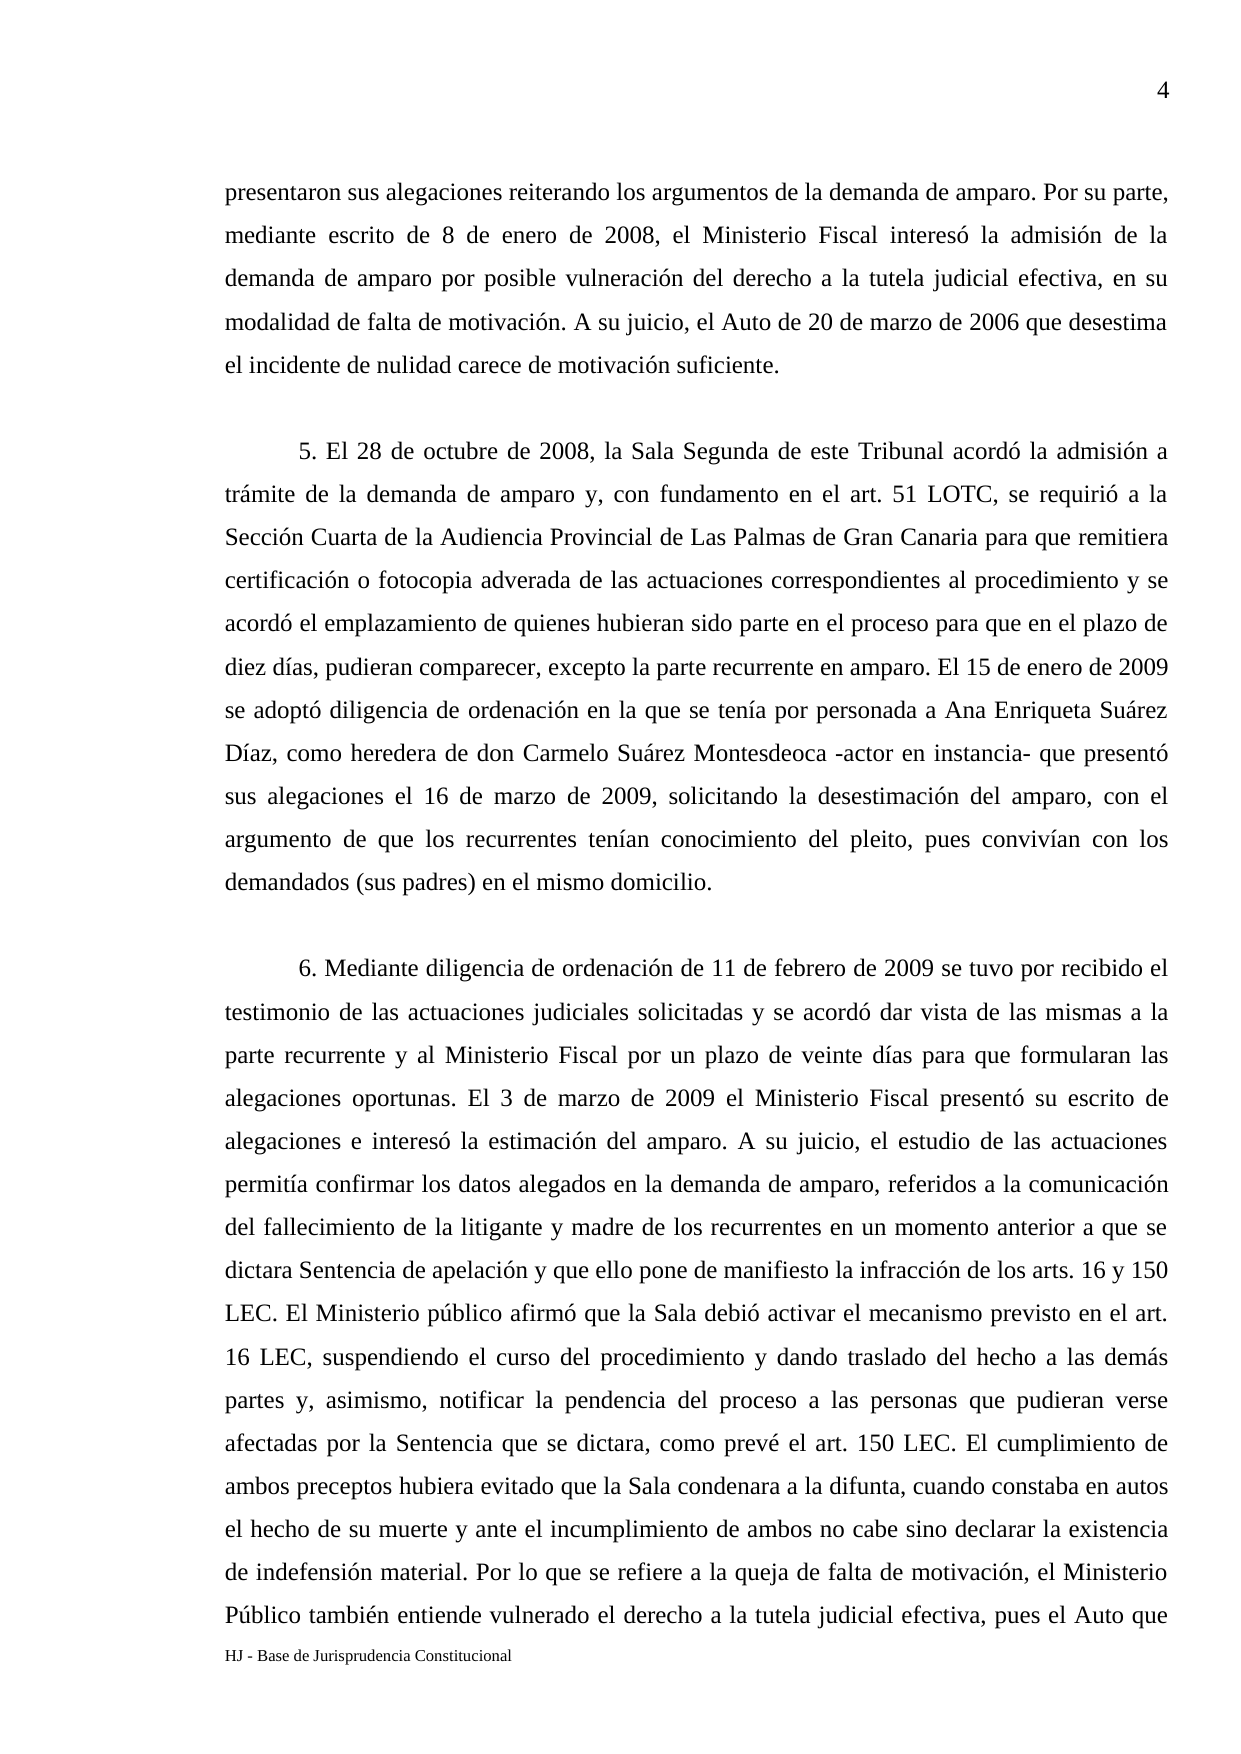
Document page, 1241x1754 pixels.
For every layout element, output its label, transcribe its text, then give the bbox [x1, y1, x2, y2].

text 5. El 28 de octubre de 2008, la Sala Segunda de este Tribunal acordó la admisión a trámite de la demanda de amparo y, con fundamento en el art. 51 LOTC, se requirió a la Sección Cuarta de la Audiencia Provincial de Las Palmas de Gran Canaria para que remitiera certificación o fotocopia adverada de las actuaciones correspondientes al procedimiento y se acordó el emplazamiento de quienes hubieran sido parte en el proceso para que en el plazo de diez días, pudieran comparecer, excepto la parte recurrente en amparo. El 15 de enero de 2009 se adoptó diligencia de ordenación en la que se tenía por personada a Ana Enriqueta Suárez Díaz, como heredera de don Carmelo Suárez Montesdeoca -actor en instancia- que presentó sus alegaciones el 16 de marzo de 2009, solicitando la desestimación del amparo, con el argumento de que los recurrentes tenían conocimiento del pleito, pues convivían con los demandados (sus padres) en el mismo domicilio. [224, 436, 1169, 896]
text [224, 953, 1169, 1629]
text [224, 177, 1169, 378]
